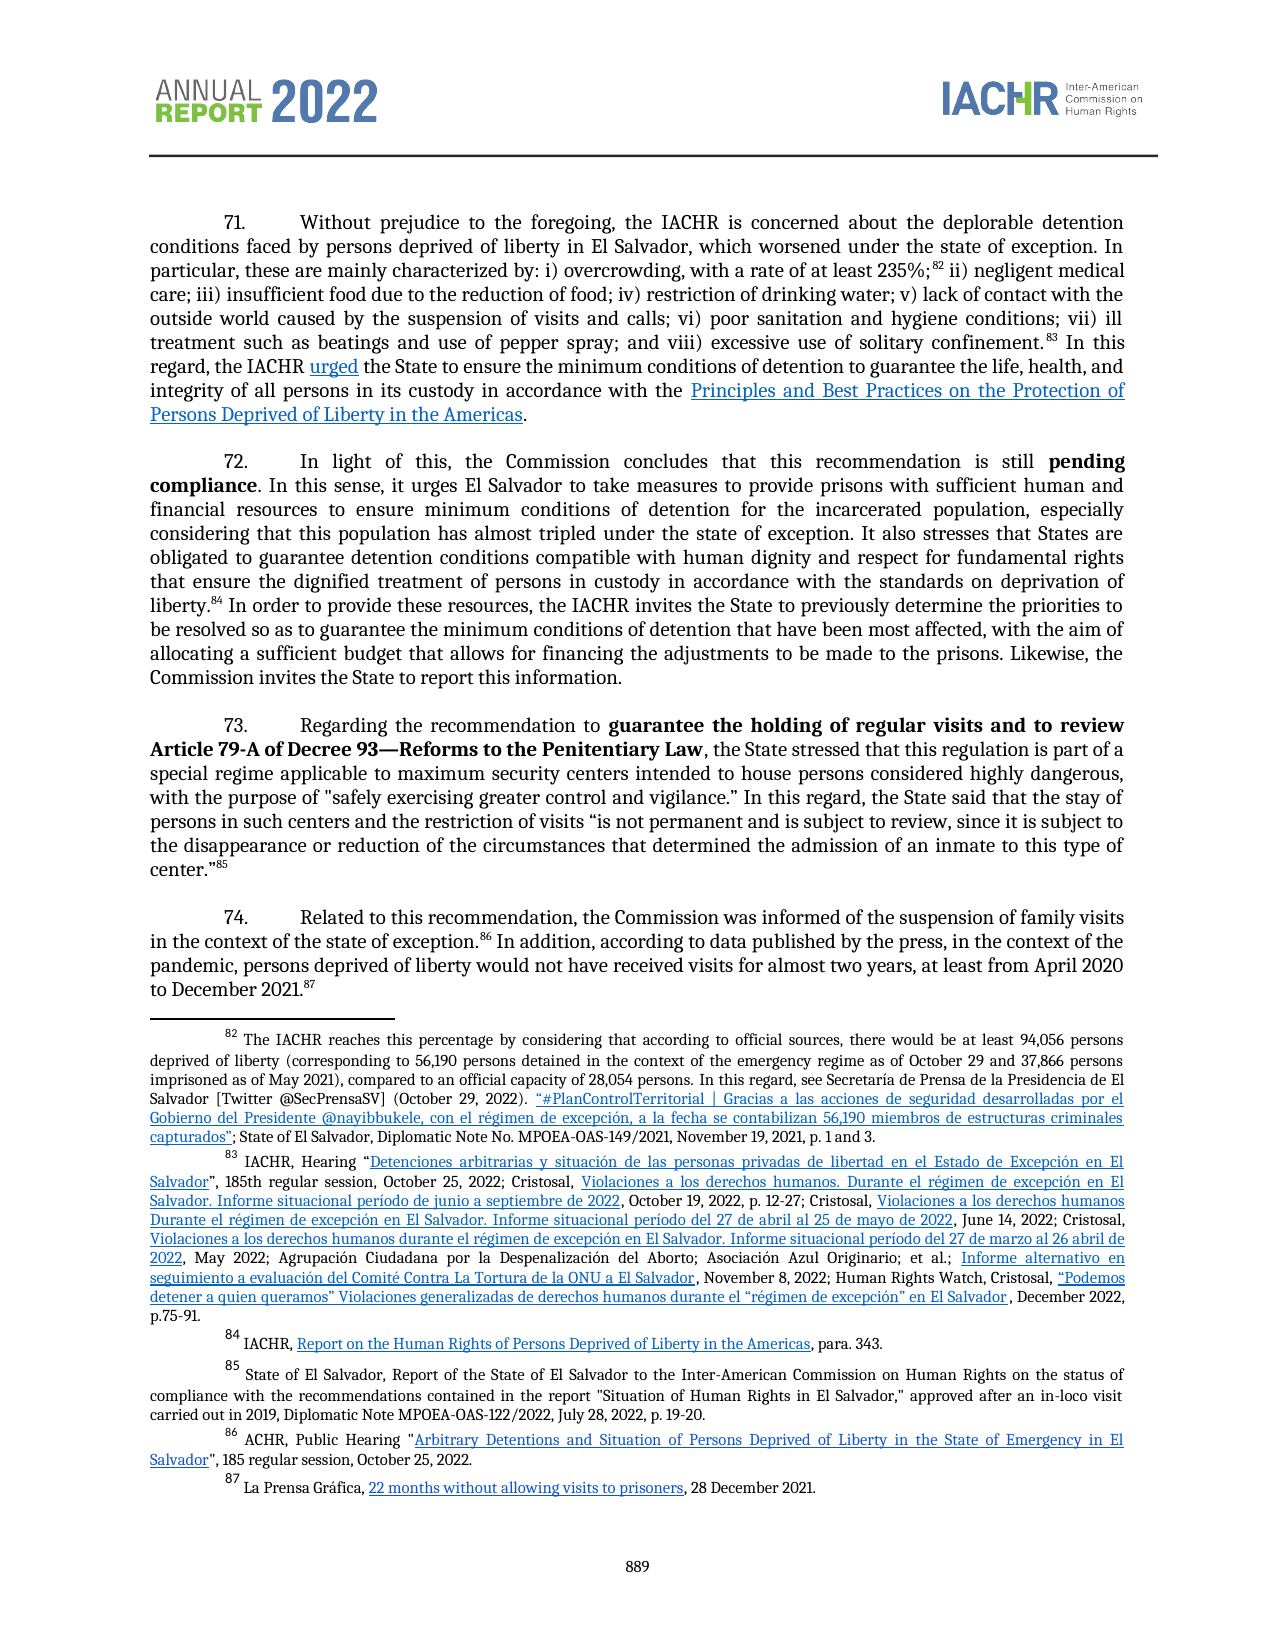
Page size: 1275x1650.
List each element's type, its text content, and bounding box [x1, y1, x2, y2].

list Without prejudice to the foregoing, the IACHR is concerned about the deplorable detention conditions faced by persons deprived of liberty in El Salvador, which worsened under the state of exception. In particular, these are mainly characterized by: i) overcrowding, with a rate of at least 235%; ii) negligent medical care; iii) insufficient food due to the reduction of food; iv) restriction of drinking water; v) lack of contact with the outside world caused by the suspension of visits and calls; vi) poor sanitation and hygiene conditions; vii) ill treatment such as beatings and use of pepper spray; and viii) excessive use of solitary confinement. In this regard, the IACHR urged the State to ensure the minimum conditions of detention to guarantee the life, health, and integrity of all persons in its custody in accordance with the Principles and Best Practices on the Protection of Persons Deprived of Liberty in the Americas. [150, 211, 1125, 426]
picture [150, 73, 380, 128]
list Regarding the recommendation to guarantee the holding of regular visits and to review Article 79-A of Decree 93—Reforms to the Penitentiary Law, the State stressed that this regulation is part of a special regime applicable to maximum security centers intended to house persons considered highly dangerous, with the purpose of "safely exercising greater control and vigilance.” In this regard, the State said that the stay of persons in such centers and the restriction of visits “is not permanent and is subject to review, since it is subject to the disappearance or reduction of the circumstances that determined the admission of an inmate to this type of center.” [150, 714, 1125, 881]
list Related to this recommendation, the Commission was informed of the suspension of family visits in the context of the state of exception. In addition, according to data published by the press, in the context of the pandemic, persons deprived of liberty would not have received visits for almost two years, at least from April 2020 to December 2021. [150, 905, 1125, 1001]
picture [935, 73, 1159, 125]
list In light of this, the Commission concludes that this recommendation is still pending compliance. In this sense, it urges El Salvador to take measures to provide prisons with sufficient human and financial resources to ensure minimum conditions of detention for the incarcerated population, especially considering that this population has almost tripled under the state of exception. It also stresses that States are obligated to guarantee detention conditions compatible with human dignity and respect for fundamental rights that ensure the dignified treatment of persons in custody in accordance with the standards on deprivation of liberty. In order to provide these resources, the IACHR invites the State to previously determine the priorities to be resolved so as to guarantee the minimum conditions of detention that have been most affected, with the aim of allocating a sufficient budget that allows for financing the adjustments to be made to the prisons. Likewise, the Commission invites the State to report this information. [150, 450, 1125, 690]
